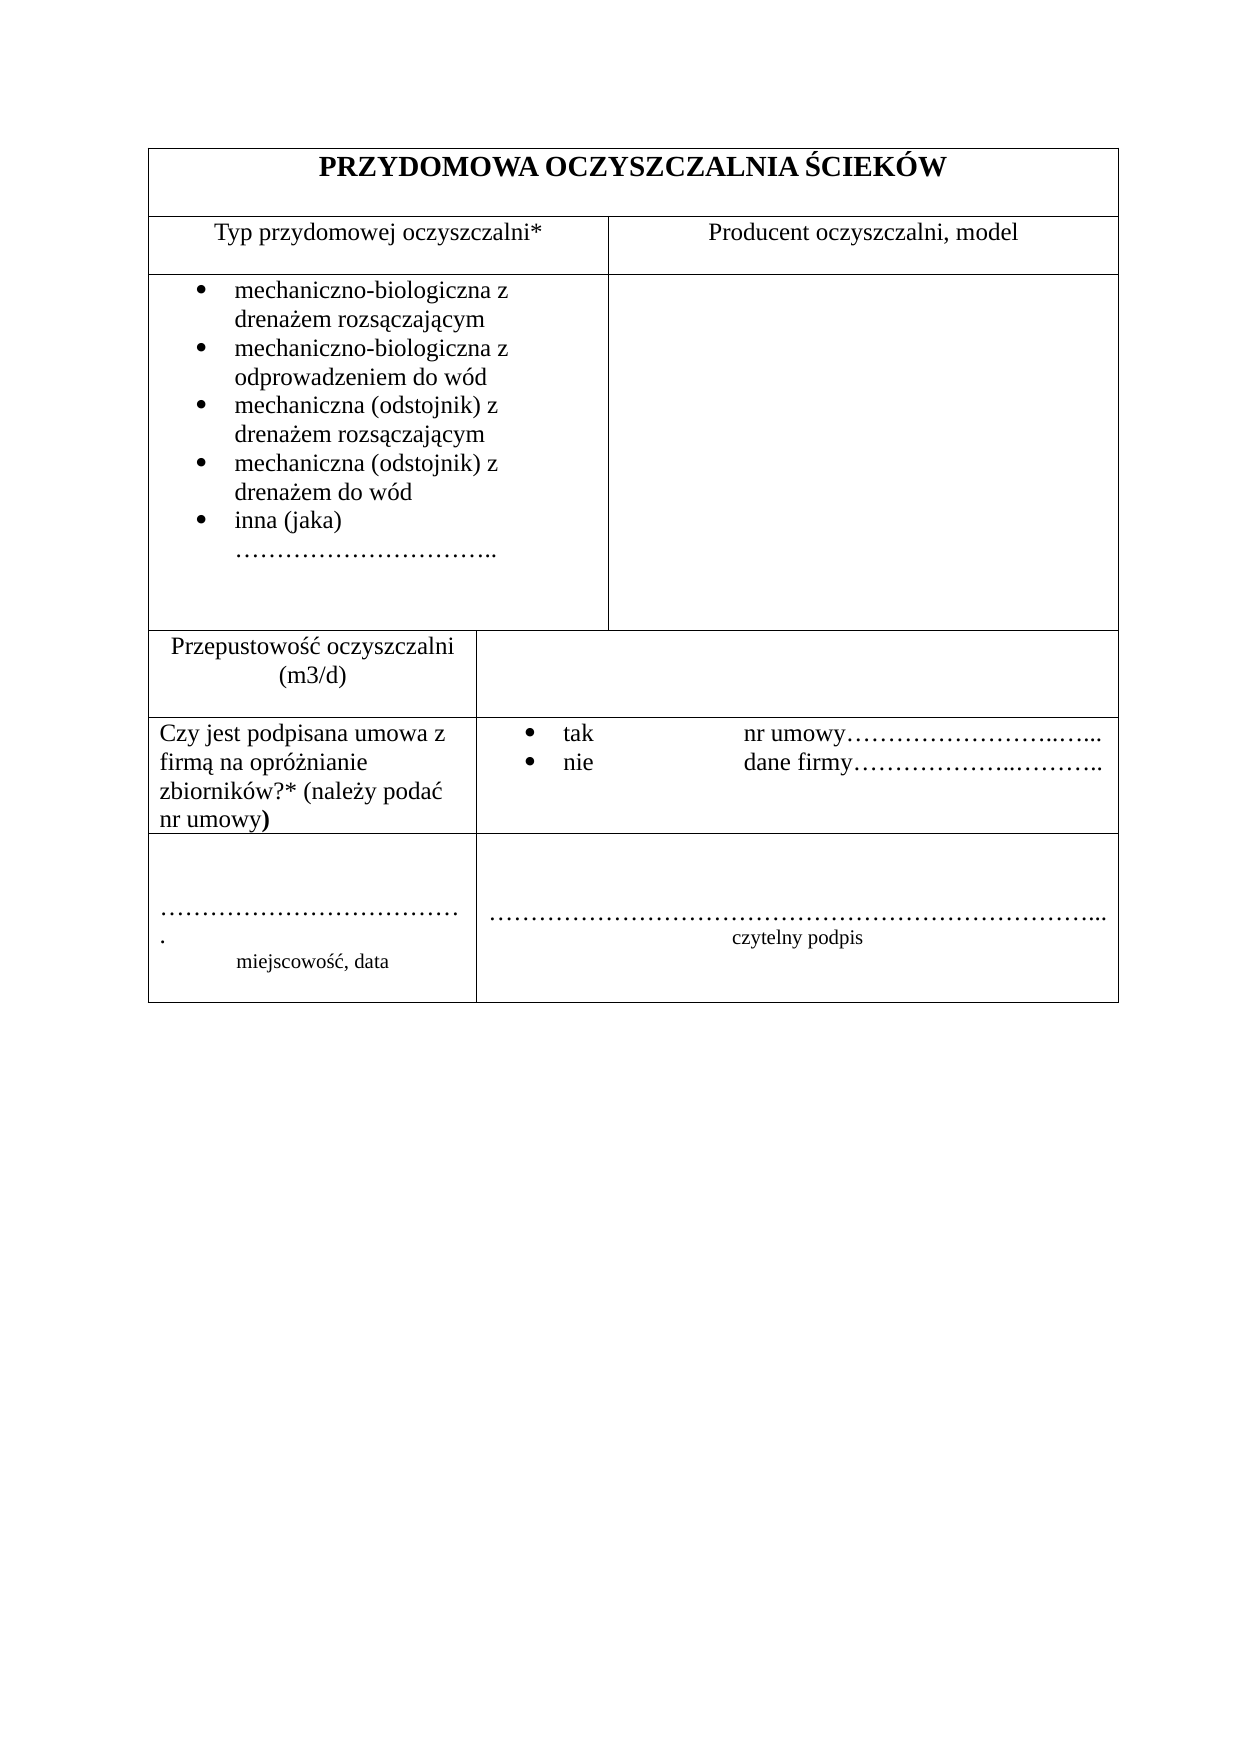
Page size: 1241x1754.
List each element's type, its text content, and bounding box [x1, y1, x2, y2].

table_cell [477, 631, 1118, 717]
table_cell Producent oczyszczalni, model [609, 217, 1118, 274]
table_cell [609, 275, 1118, 630]
table_cell mechaniczno-biologiczna z drenażem rozsączającym mechaniczno-biologiczna z odprowadzeniem do wód mechaniczna (odstojnik) z drenażem rozsączającym mechaniczna (odstojnik) z drenażem do wód inna (jaka)………………………….. [149, 275, 608, 630]
table_cell Przepustowość oczyszczalni (m3/d) [149, 631, 476, 717]
table_cell ………………………………. miejscowość, data [149, 834, 476, 1002]
table_cell Typ przydomowej oczyszczalni* [149, 217, 608, 274]
table_cell tak nr umowy……………………..…... nie dane firmy………………..……….. [477, 718, 1118, 833]
table_cell ………………………………………………………………... czytelny podpis [477, 834, 1118, 1002]
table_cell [149, 149, 1118, 216]
table_cell Czy jest podpisana umowa z firmą na opróżnianie zbiorników?* (należy podać nr umowy) [149, 718, 476, 833]
